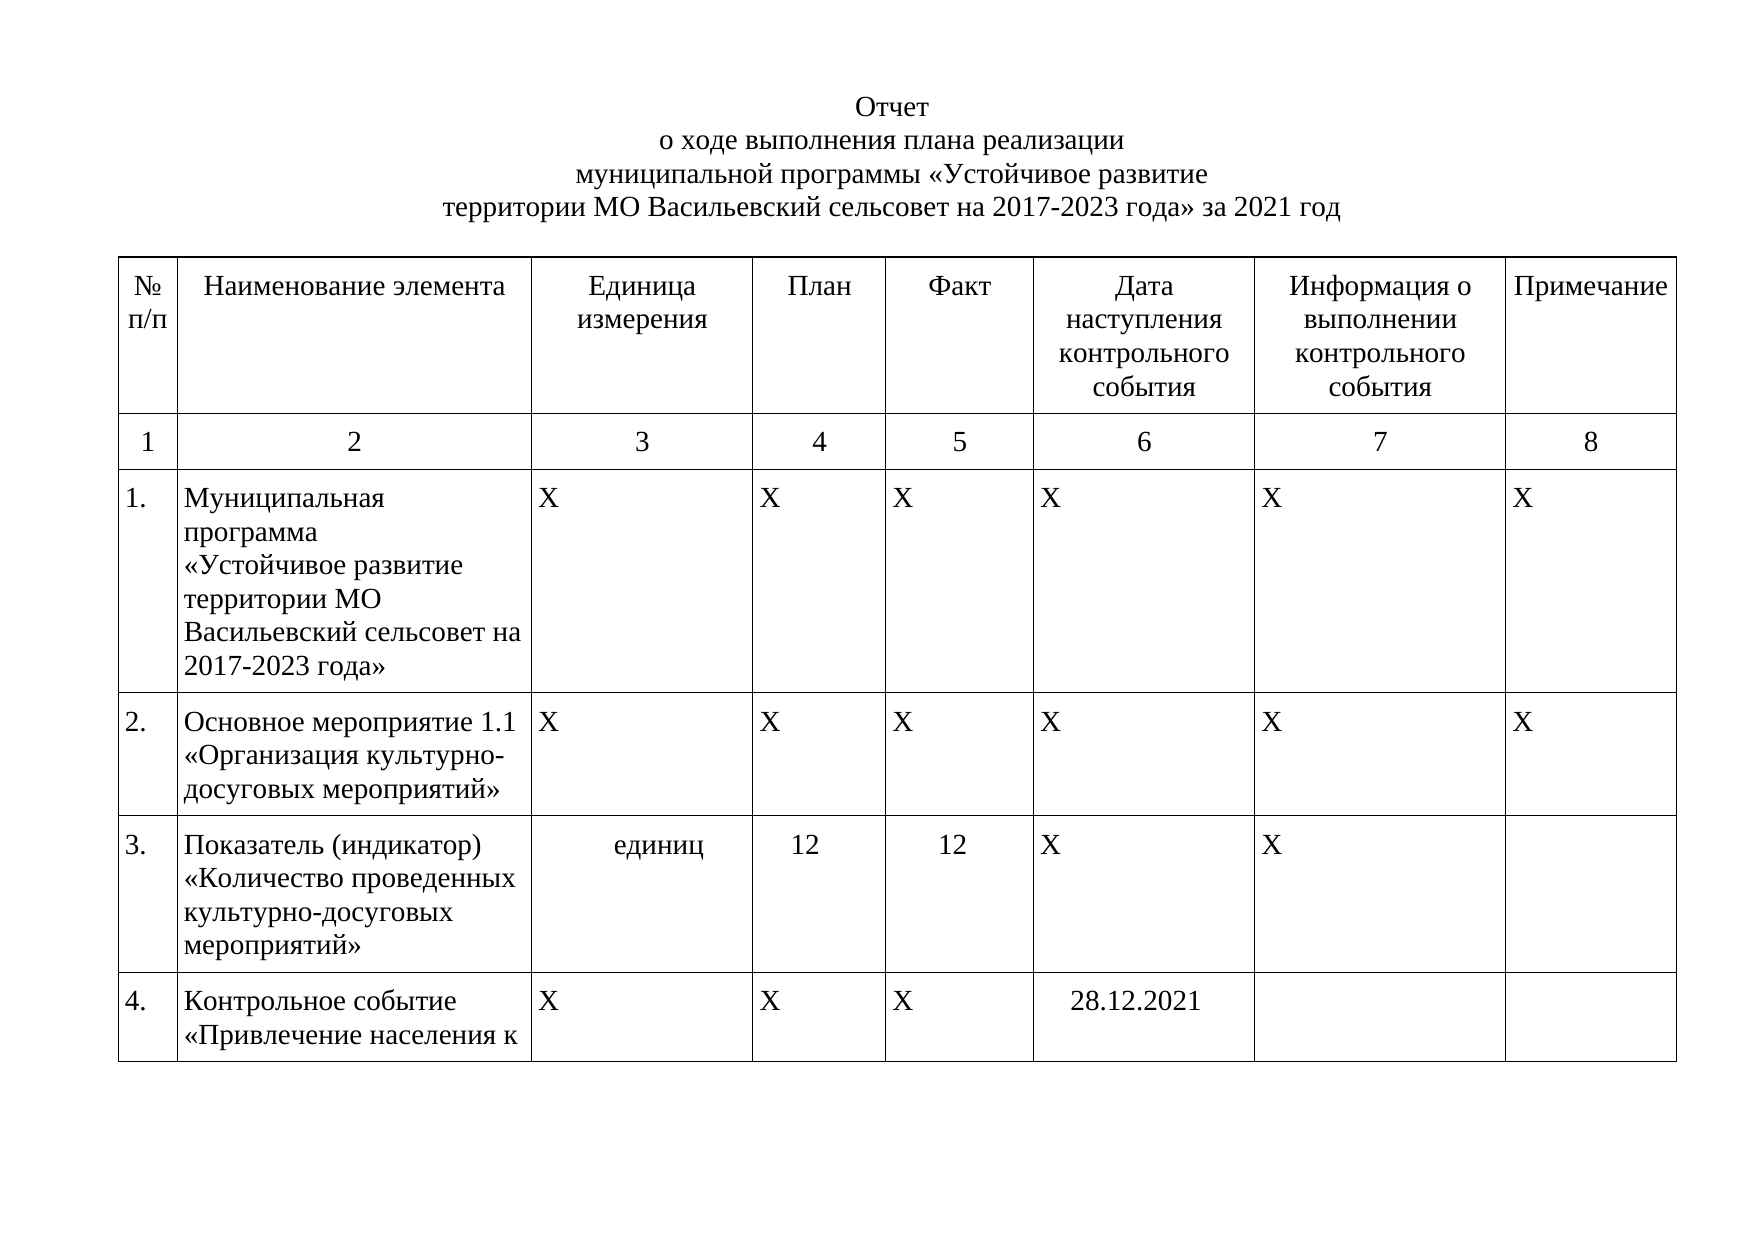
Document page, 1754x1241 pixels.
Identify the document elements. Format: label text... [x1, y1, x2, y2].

table_cell X [1034, 816, 1254, 972]
table_cell 5 [886, 414, 1033, 469]
table_cell X [1034, 693, 1254, 815]
table_cell X [1506, 470, 1676, 692]
table_cell 28.12.2021 [1034, 973, 1254, 1061]
table_cell Основное мероприятие 1.1 «Организация культурно-досуговых мероприятий» [178, 693, 531, 815]
table_cell 3. [119, 816, 177, 972]
table_cell 12 [753, 816, 885, 972]
text о ходе выполнения плана реализации [118, 122, 1665, 156]
table_cell 12 [886, 816, 1033, 972]
table_header № п/п [119, 258, 177, 413]
table_cell [1255, 973, 1505, 1061]
table_cell X [886, 973, 1033, 1061]
table_cell 3 [532, 414, 752, 469]
table_cell 1 [119, 414, 177, 469]
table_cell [178, 973, 531, 1061]
table_cell 6 [1034, 414, 1254, 469]
table_header План [753, 258, 885, 413]
table_cell 4. [119, 973, 177, 1061]
table_cell 7 [1255, 414, 1505, 469]
table_cell 8 [1506, 414, 1676, 469]
table_cell X [1506, 693, 1676, 815]
table_cell 1. [119, 470, 177, 692]
table_cell Показатель (индикатор) «Количество проведенных культурно-досуговых мероприятий» [178, 816, 531, 972]
table_header Дата наступления контрольного события [1034, 258, 1254, 413]
table_cell X [532, 470, 752, 692]
text территории МО Васильевский сельсовет на 2017-2023 года» за 2021 год [118, 189, 1665, 223]
table_cell 4 [753, 414, 885, 469]
table_cell X [753, 973, 885, 1061]
table_cell [1506, 973, 1676, 1061]
table_header Наименование элемента [178, 258, 531, 413]
table_cell X [1255, 816, 1505, 972]
table_header Информация о выполнении контрольного события [1255, 258, 1505, 413]
table_cell 2 [178, 414, 531, 469]
table_cell X [753, 470, 885, 692]
table_cell X [532, 973, 752, 1061]
table_cell X [1255, 470, 1505, 692]
table_cell 2. [119, 693, 177, 815]
table_cell X [886, 693, 1033, 815]
table_cell Муниципальная программа «Устойчивое развитие территории МО Васильевский сельсовет на 2017-2023 года» [178, 470, 531, 692]
table_cell X [1034, 470, 1254, 692]
table_header Единица измерения [532, 258, 752, 413]
table_cell [1506, 816, 1676, 972]
text муниципальной программы «Устойчивое развитие [118, 156, 1665, 189]
table_cell единиц [532, 816, 752, 972]
table_header Факт [886, 258, 1033, 413]
table_cell X [753, 693, 885, 815]
table_cell X [1255, 693, 1505, 815]
table_cell X [532, 693, 752, 815]
table_cell X [886, 470, 1033, 692]
text Отчет [118, 89, 1665, 122]
table_header Примечание [1506, 258, 1676, 413]
